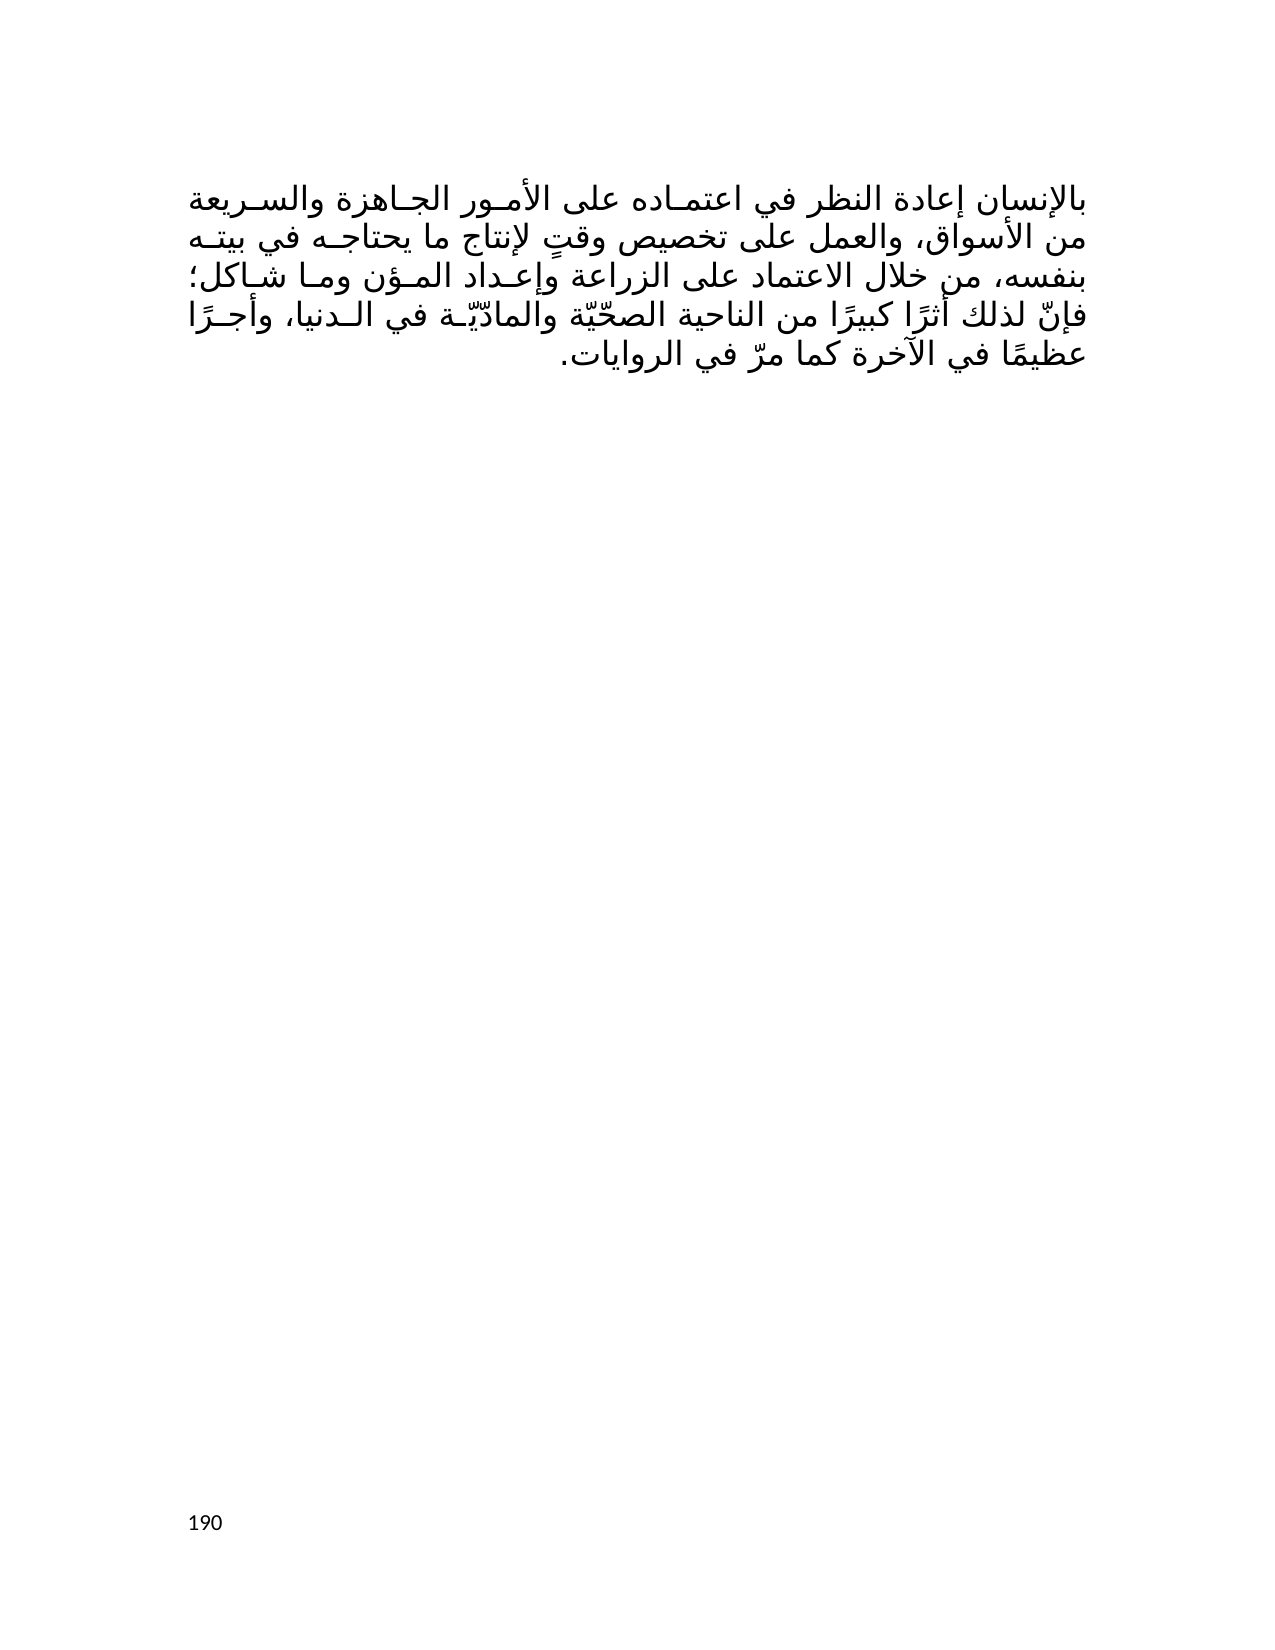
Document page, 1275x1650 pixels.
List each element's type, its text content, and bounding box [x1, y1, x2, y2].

text بالإنسان إعادة النظر في اعتماده على الأمور الجاهزة والسريعة من الأسواق، والعمل على تخصيص وقتٍ لإنتاج ما يحتاجه في بيته بنفسه، من خلال الاعتماد على الزراعة وإعداد المؤن وما شاكل؛ فإنّ لذلك أثرًا كبيرًا من الناحية الصحّيّة والمادّيّة في الدنيا، وأجرًا عظيمًا في الآخرة كما مرّ في الروايات. [187, 179, 1087, 373]
